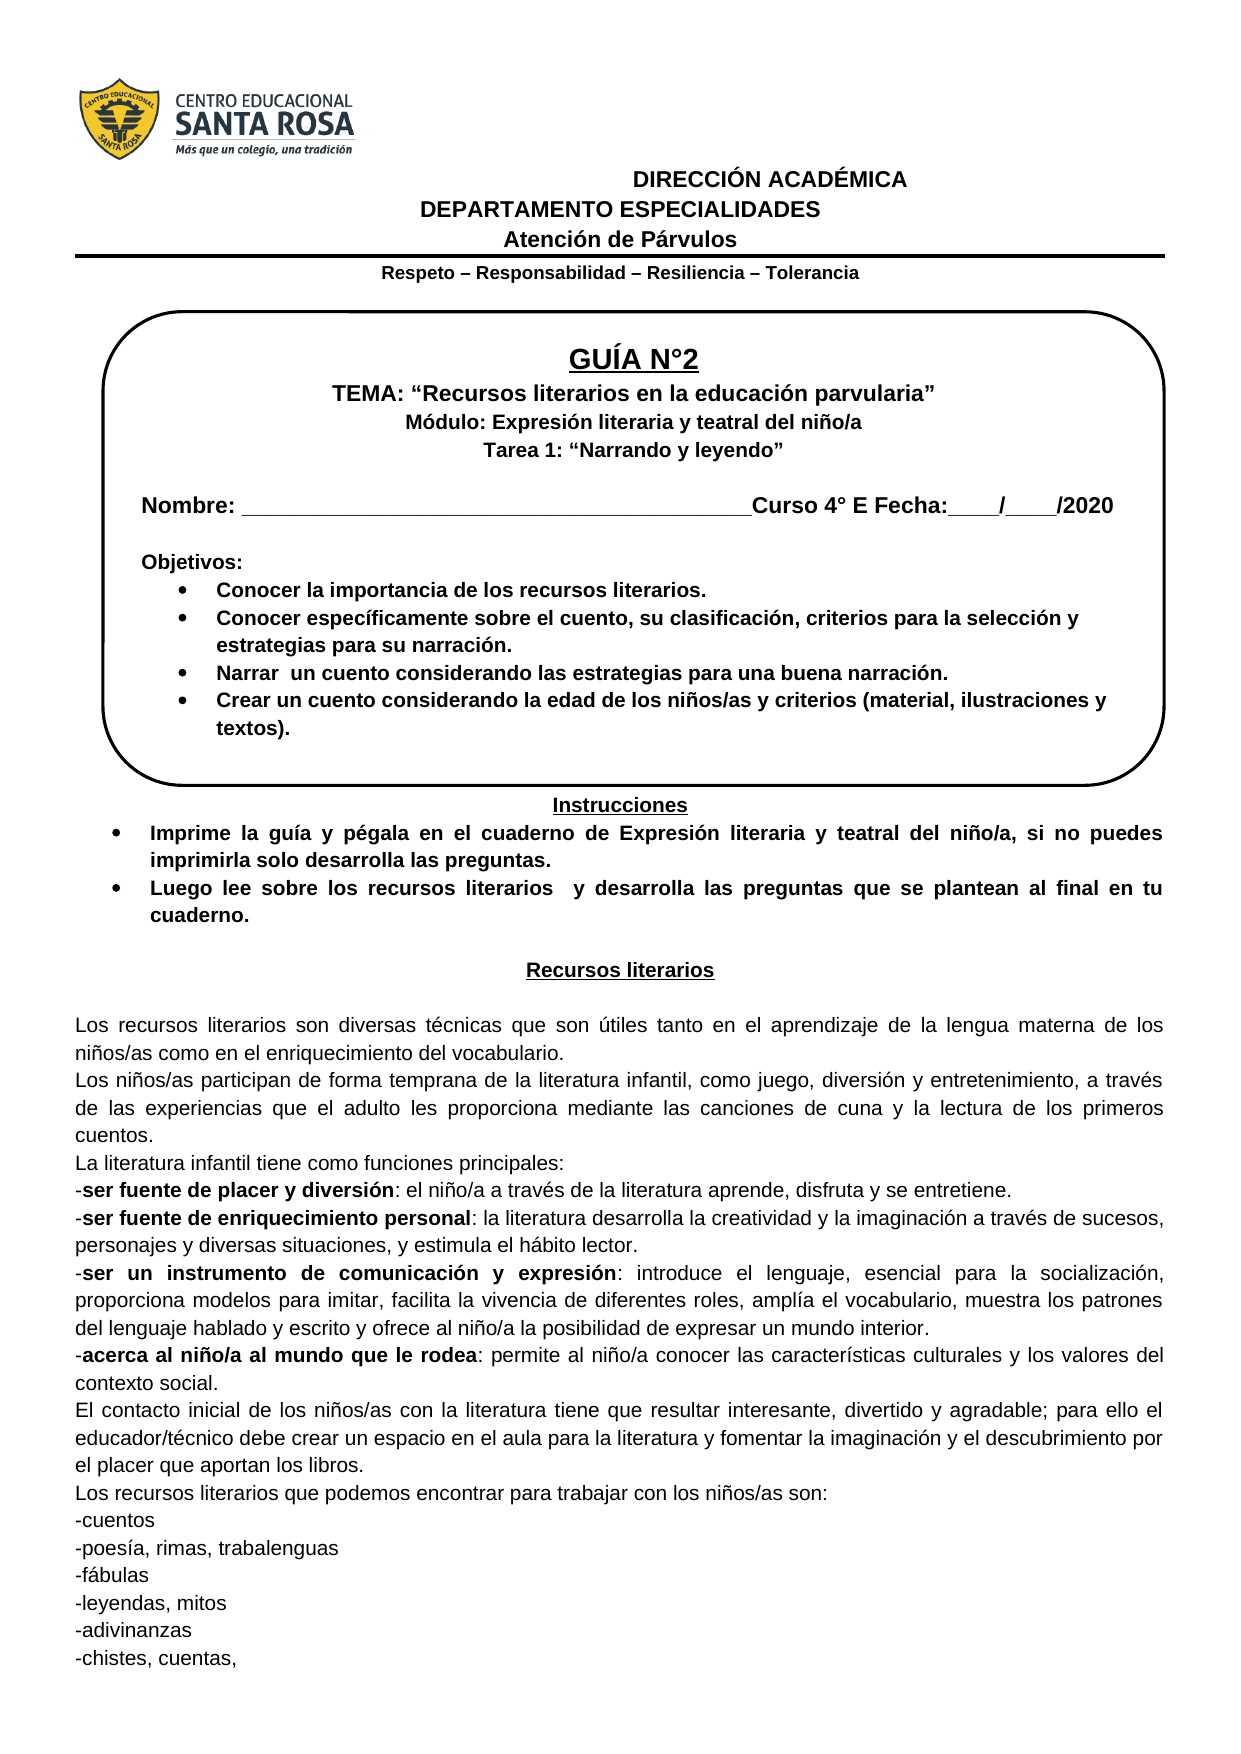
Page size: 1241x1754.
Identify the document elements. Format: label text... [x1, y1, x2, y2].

text -poesía, rimas, trabalenguas [75, 1536, 1165, 1559]
text DEPARTAMENTO ESPECIALIDADES [75, 196, 1165, 222]
text Recursos literarios [75, 958, 1165, 982]
text Los niños/as participan de forma temprana de la literatura infantil, como juego, diversión y entretenimiento, a través de las experiencias que el adulto les proporciona mediante las canciones de cuna y la lectura de los primeros cuentos. [75, 1068, 1165, 1147]
picture [75, 75, 356, 162]
text Instrucciones [75, 334, 1165, 817]
list Luego lee sobre los recursos literarios y desarrolla las preguntas que se plantean al final en tu cuaderno. [112, 876, 1165, 927]
text -cuentos [75, 1508, 1165, 1532]
text -chistes, cuentas, [75, 1646, 1165, 1669]
text -ser fuente de enriquecimiento personal: la literatura desarrolla la creatividad y la imaginación a través de sucesos, personajes y diversas situaciones, y estimula el hábito lector. [75, 1206, 1165, 1257]
text El contacto inicial de los niños/as con la literatura tiene que resultar interesante, divertido y agradable; para ello el educador/técnico debe crear un espacio en el aula para la literatura y fomentar la imaginación y el descubrimiento por el placer que aportan los libros. [75, 1398, 1165, 1477]
text -adivinanzas [75, 1618, 1165, 1642]
text Respeto – Responsabilidad – Resiliencia – Tolerancia [75, 261, 1165, 283]
text Los recursos literarios son diversas técnicas que son útiles tanto en el aprendizaje de la lengua materna de los niños/as como en el enriquecimiento del vocabulario. [75, 1013, 1165, 1064]
text -leyendas, mitos [75, 1591, 1165, 1614]
text La literatura infantil tiene como funciones principales: [75, 1151, 1165, 1174]
text -ser un instrumento de comunicación y expresión: introduce el lenguaje, esencial para la socialización, proporciona modelos para imitar, facilita la vivencia de diferentes roles, amplía el vocabulario, muestra los patrones del lenguaje hablado y escrito y ofrece al niño/a la posibilidad de expresar un mundo interior. [75, 1261, 1165, 1339]
text Atención de Párvulos [75, 226, 1165, 254]
list Imprime la guía y pégala en el cuaderno de Expresión literaria y teatral del niño/a, si no puedes imprimirla solo desarrolla las preguntas. [112, 820, 1165, 872]
text Los recursos literarios que podemos encontrar para trabajar con los niños/as son: [75, 1481, 1165, 1504]
text -ser fuente de placer y diversión: el niño/a a través de la literatura aprende, disfruta y se entretiene. [75, 1178, 1165, 1202]
text -acerca al niño/a al mundo que le rodea: permite al niño/a conocer las características culturales y los valores del contexto social. [75, 1343, 1165, 1394]
text -fábulas [75, 1563, 1165, 1587]
text DIRECCIÓN ACADÉMICA [75, 166, 1165, 192]
